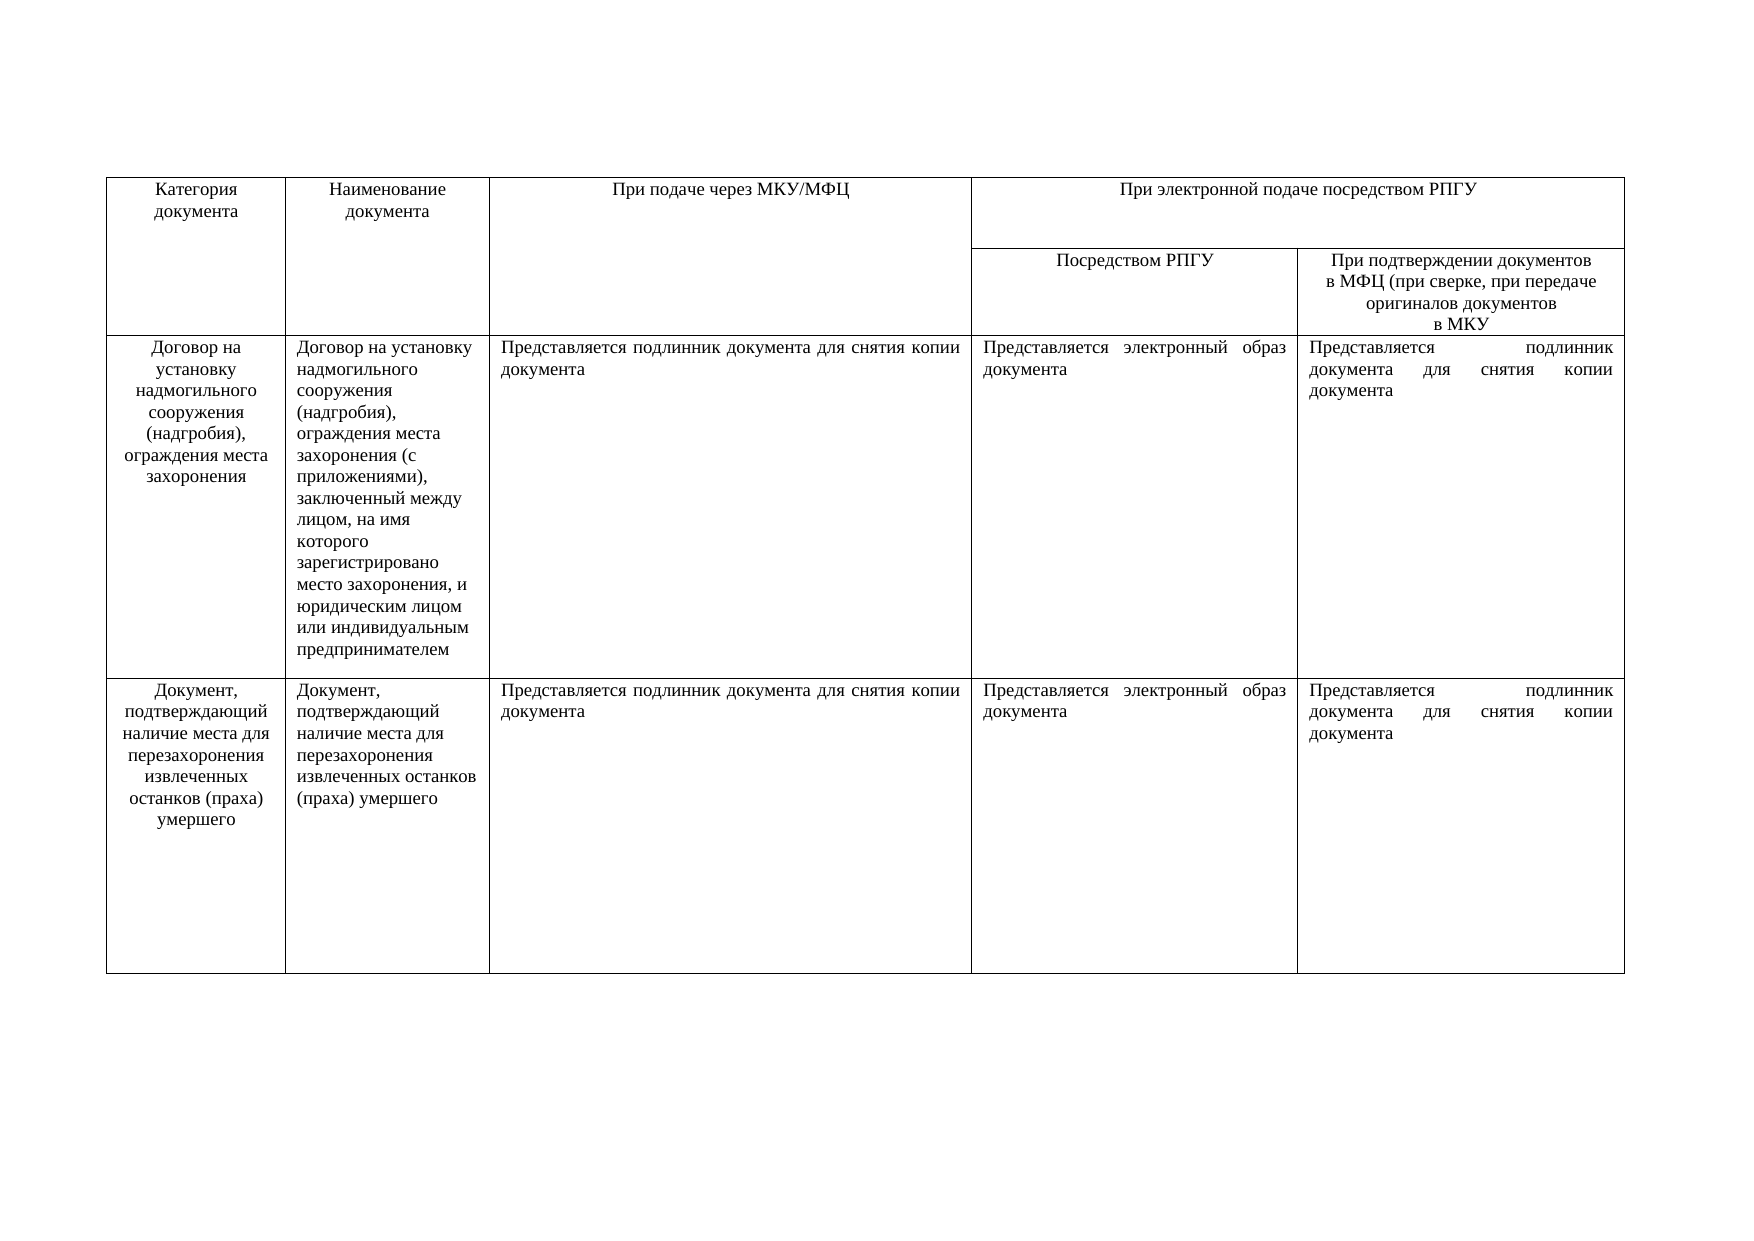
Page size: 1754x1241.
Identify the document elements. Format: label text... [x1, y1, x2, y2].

table_header Категория документа [107, 178, 285, 335]
table_cell Представляется подлинник документа для снятия копии документа [1298, 336, 1624, 678]
table_cell Представляется подлинник документа для снятия копии документа [490, 336, 971, 678]
table_header Наименование документа [286, 178, 489, 335]
table_cell Представляется подлинник документа для снятия копии документа [490, 679, 971, 972]
table_header При электронной подаче посредством РПГУ [972, 178, 1624, 247]
table_cell Представляется подлинник документа для снятия копии документа [1298, 679, 1624, 972]
table_cell Посредством РПГУ [972, 249, 1297, 335]
table_cell Представляется электронный образ документа [972, 679, 1297, 972]
table_cell При подтверждении документов в МФЦ (при сверке, при передаче оригиналов документов в МКУ [1298, 249, 1624, 335]
table_cell Документ, подтверждающий наличие места для перезахоронения извлеченных останков (праха) умершего [107, 679, 285, 972]
table_cell Представляется электронный образ документа [972, 336, 1297, 678]
table_cell Договор на установку надмогильного сооружения (надгробия), ограждения места захоронения [107, 336, 285, 678]
table_header При подаче через МКУ/МФЦ [490, 178, 971, 335]
table_cell Договор на установку надмогильного сооружения (надгробия), ограждения места захоронения (с приложениями), заключенный между лицом, на имя которого зарегистрировано место захоронения, и юридическим лицом или индивидуальным предпринимателем [286, 336, 489, 678]
table_cell Документ, подтверждающий наличие места для перезахоронения извлеченных останков (праха) умершего [286, 679, 489, 972]
